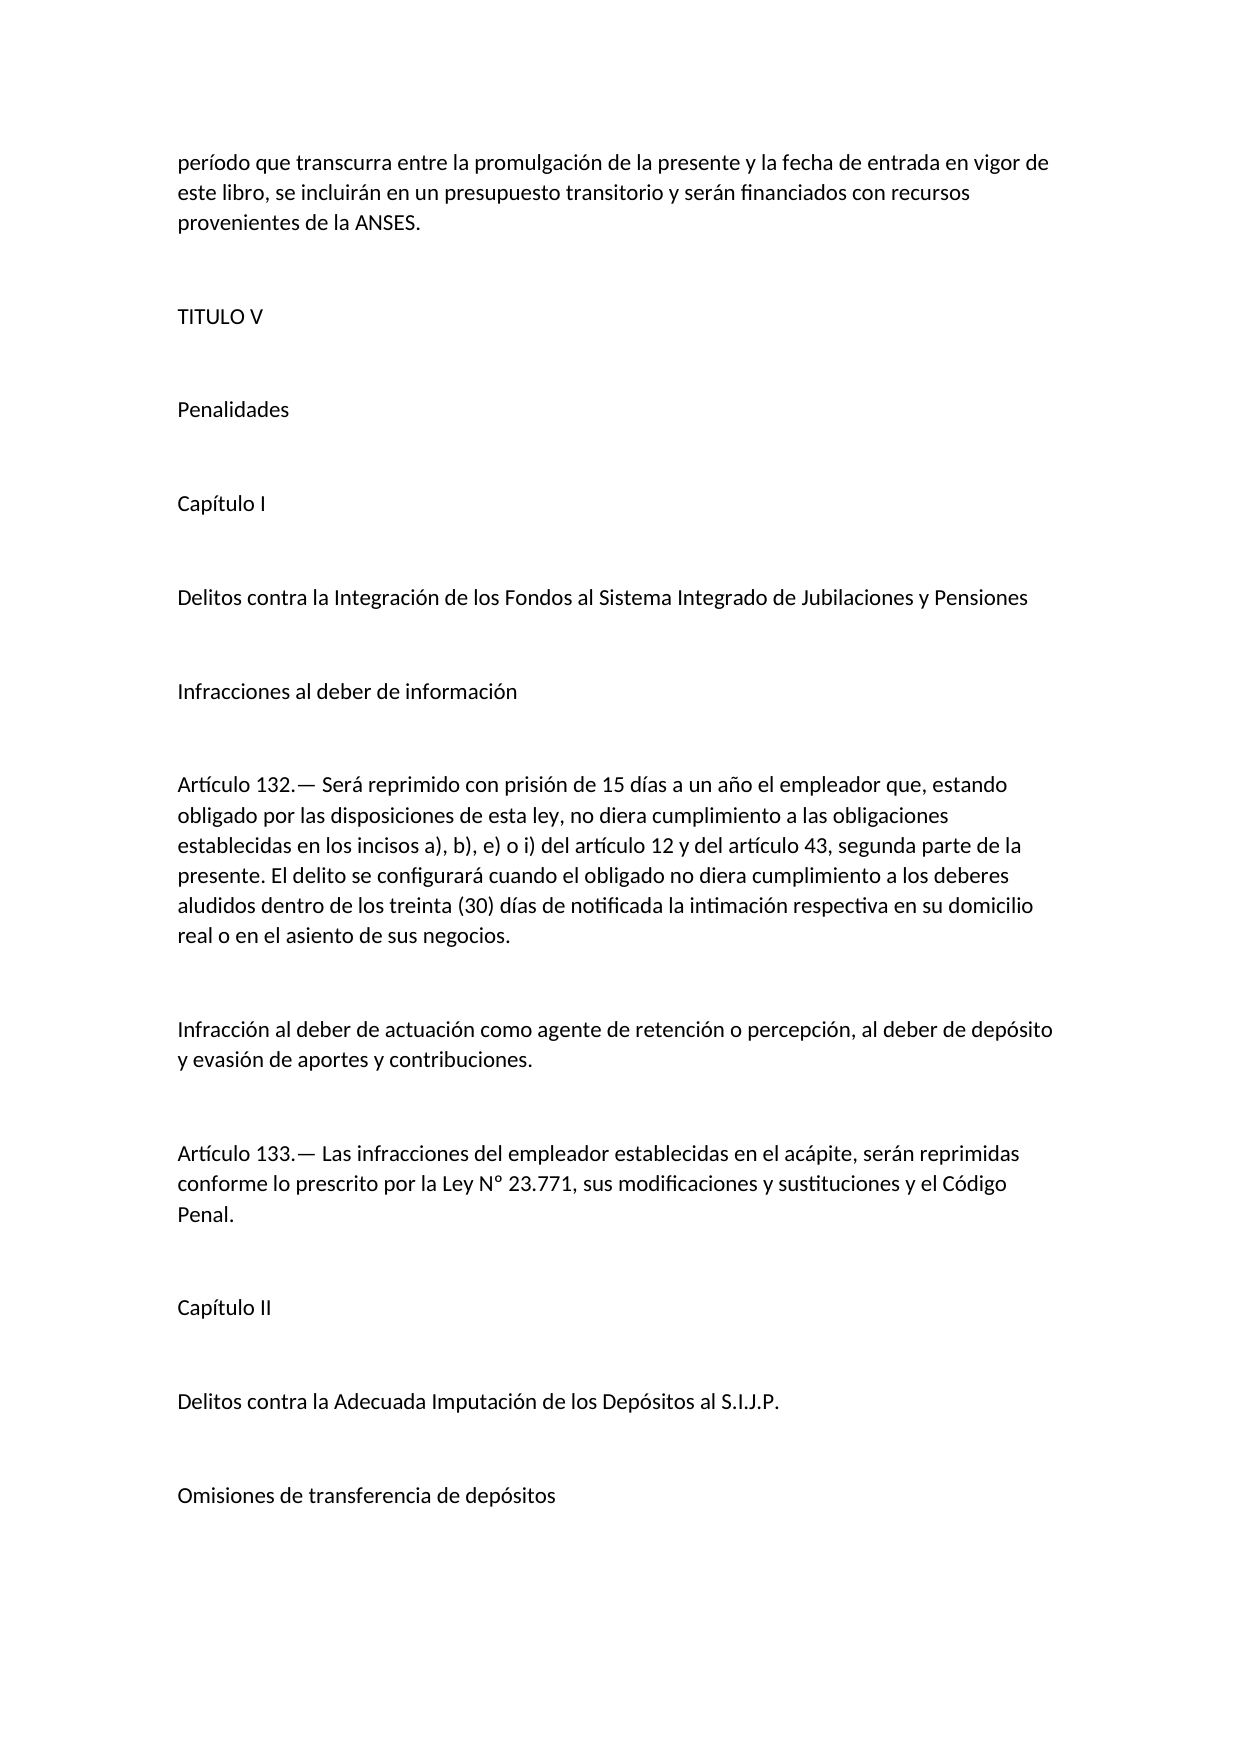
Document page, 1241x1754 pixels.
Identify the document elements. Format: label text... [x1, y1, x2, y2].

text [177, 148, 1063, 236]
text Delitos contra la Adecuada Imputación de los Depósitos al S.I.J.P. [177, 1387, 1063, 1415]
text Infracciones al deber de información [177, 677, 1063, 705]
text Penalidades [177, 396, 1063, 423]
text Capítulo II [177, 1293, 1063, 1321]
text Artículo 133.— Las infracciones del empleador establecidas en el acápite, serán reprimidas conforme lo prescrito por la Ley Nº 23.771, sus modificaciones y sustituciones y el Código Penal. [177, 1139, 1063, 1228]
text Capítulo I [177, 489, 1063, 517]
text Delitos contra la Integración de los Fondos al Sistema Integrado de Jubilaciones y Pensiones [177, 583, 1063, 611]
text Artículo 132.— Será reprimido con prisión de 15 días a un año el empleador que, estando obligado por las disposiciones de esta ley, no diera cumplimiento a las obligaciones establecidas en los incisos a), b), e) o i) del artículo 12 y del artículo 43, segunda parte de la presente. El delito se configurará cuando el obligado no diera cumplimiento a los deberes aludidos dentro de los treinta (30) días de notificada la intimación respectiva en su domicilio real o en el asiento de sus negocios. [177, 771, 1063, 949]
text Omisiones de transferencia de depósitos [177, 1481, 1063, 1509]
text Infracción al deber de actuación como agente de retención o percepción, al deber de depósito y evasión de aportes y contribuciones. [177, 1015, 1063, 1073]
text TITULO V [177, 302, 1063, 330]
